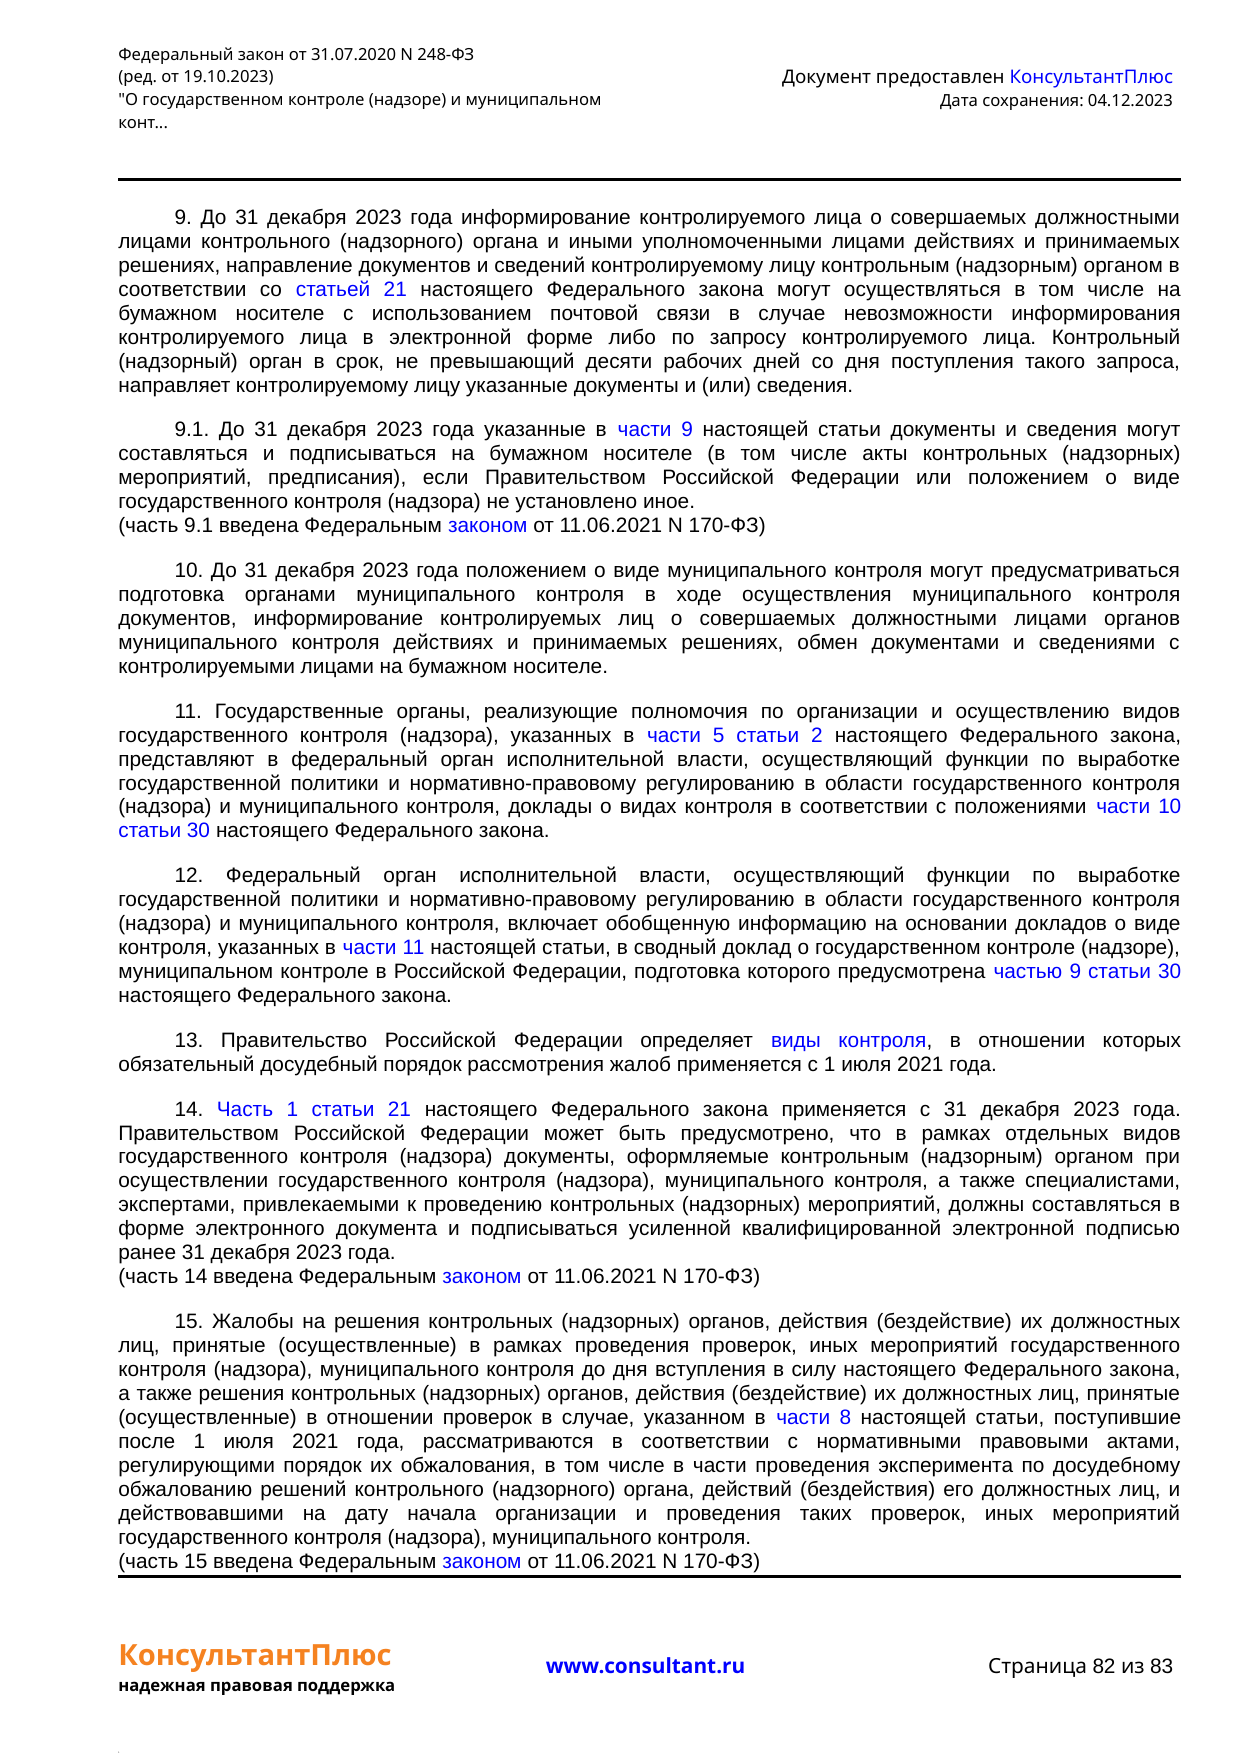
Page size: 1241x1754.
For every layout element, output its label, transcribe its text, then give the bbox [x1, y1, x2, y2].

text (часть 9.1 введена Федеральным законом от 11.06.2021 N 170-ФЗ) [118, 513, 1181, 537]
text 15. Жалобы на решения контрольных (надзорных) органов, действия (бездействие) их должностных лиц, принятые (осуществленные) в рамках проведения проверок, иных мероприятий государственного контроля (надзора), муниципального контроля до дня вступления в силу настоящего Федерального закона, а также решения контрольных (надзорных) органов, действия (бездействие) их должностных лиц, принятые (осуществленные) в отношении проверок в случае, указанном в части 8 настоящей статьи, поступившие после 1 июля 2021 года, рассматриваются в соответствии с нормативными правовыми актами, регулирующими порядок их обжалования, в том числе в части проведения эксперимента по досудебному обжалованию решений контрольного (надзорного) органа, действий (бездействия) его должностных лиц, и действовавшими на дату начала организации и проведения таких проверок, иных мероприятий государственного контроля (надзора), муниципального контроля. [118, 1309, 1181, 1548]
text (часть 14 введена Федеральным законом от 11.06.2021 N 170-ФЗ) [118, 1264, 1181, 1288]
text 9. До 31 декабря 2023 года информирование контролируемого лица о совершаемых должностными лицами контрольного (надзорного) органа и иными уполномоченными лицами действиях и принимаемых решениях, направление документов и сведений контролируемому лицу контрольным (надзорным) органом в соответствии со статьей 21 настоящего Федерального закона могут осуществляться в том числе на бумажном носителе с использованием почтовой связи в случае невозможности информирования контролируемого лица в электронной форме либо по запросу контролируемого лица. Контрольный (надзорный) орган в срок, не превышающий десяти рабочих дней со дня поступления такого запроса, направляет контролируемому лицу указанные документы и (или) сведения. [118, 205, 1181, 396]
text 10. До 31 декабря 2023 года положением о виде муниципального контроля могут предусматриваться подготовка органами муниципального контроля в ходе осуществления муниципального контроля документов, информирование контролируемых лиц о совершаемых должностными лицами органов муниципального контроля действиях и принимаемых решениях, обмен документами и сведениями с контролируемыми лицами на бумажном носителе. [118, 558, 1181, 678]
text 13. Правительство Российской Федерации определяет виды контроля, в отношении которых обязательный досудебный порядок рассмотрения жалоб применяется с 1 июля 2021 года. [118, 1028, 1181, 1076]
text 11. Государственные органы, реализующие полномочия по организации и осуществлению видов государственного контроля (надзора), указанных в части 5 статьи 2 настоящего Федерального закона, представляют в федеральный орган исполнительной власти, осуществляющий функции по выработке государственной политики и нормативно-правовому регулированию в области государственного контроля (надзора) и муниципального контроля, доклады о видах контроля в соответствии с положениями части 10 статьи 30 настоящего Федерального закона. [118, 698, 1181, 842]
text 12. Федеральный орган исполнительной власти, осуществляющий функции по выработке государственной политики и нормативно-правовому регулированию в области государственного контроля (надзора) и муниципального контроля, включает обобщенную информацию на основании докладов о виде контроля, указанных в части 11 настоящей статьи, в сводный доклад о государственном контроле (надзоре), муниципальном контроле в Российской Федерации, подготовка которого предусмотрена частью 9 статьи 30 настоящего Федерального закона. [118, 863, 1181, 1007]
text 9.1. До 31 декабря 2023 года указанные в части 9 настоящей статьи документы и сведения могут составляться и подписываться на бумажном носителе (в том числе акты контрольных (надзорных) мероприятий, предписания), если Правительством Российской Федерации или положением о виде государственного контроля (надзора) не установлено иное. [118, 417, 1181, 513]
text (часть 15 введена Федеральным законом от 11.06.2021 N 170-ФЗ) [118, 1548, 1181, 1572]
text 14. Часть 1 статьи 21 настоящего Федерального закона применяется с 31 декабря 2023 года. Правительством Российской Федерации может быть предусмотрено, что в рамках отдельных видов государственного контроля (надзора) документы, оформляемые контрольным (надзорным) органом при осуществлении государственного контроля (надзора), муниципального контроля, а также специалистами, экспертами, привлекаемыми к проведению контрольных (надзорных) мероприятий, должны составляться в форме электронного документа и подписываться усиленной квалифицированной электронной подписью ранее 31 декабря 2023 года. [118, 1096, 1181, 1264]
